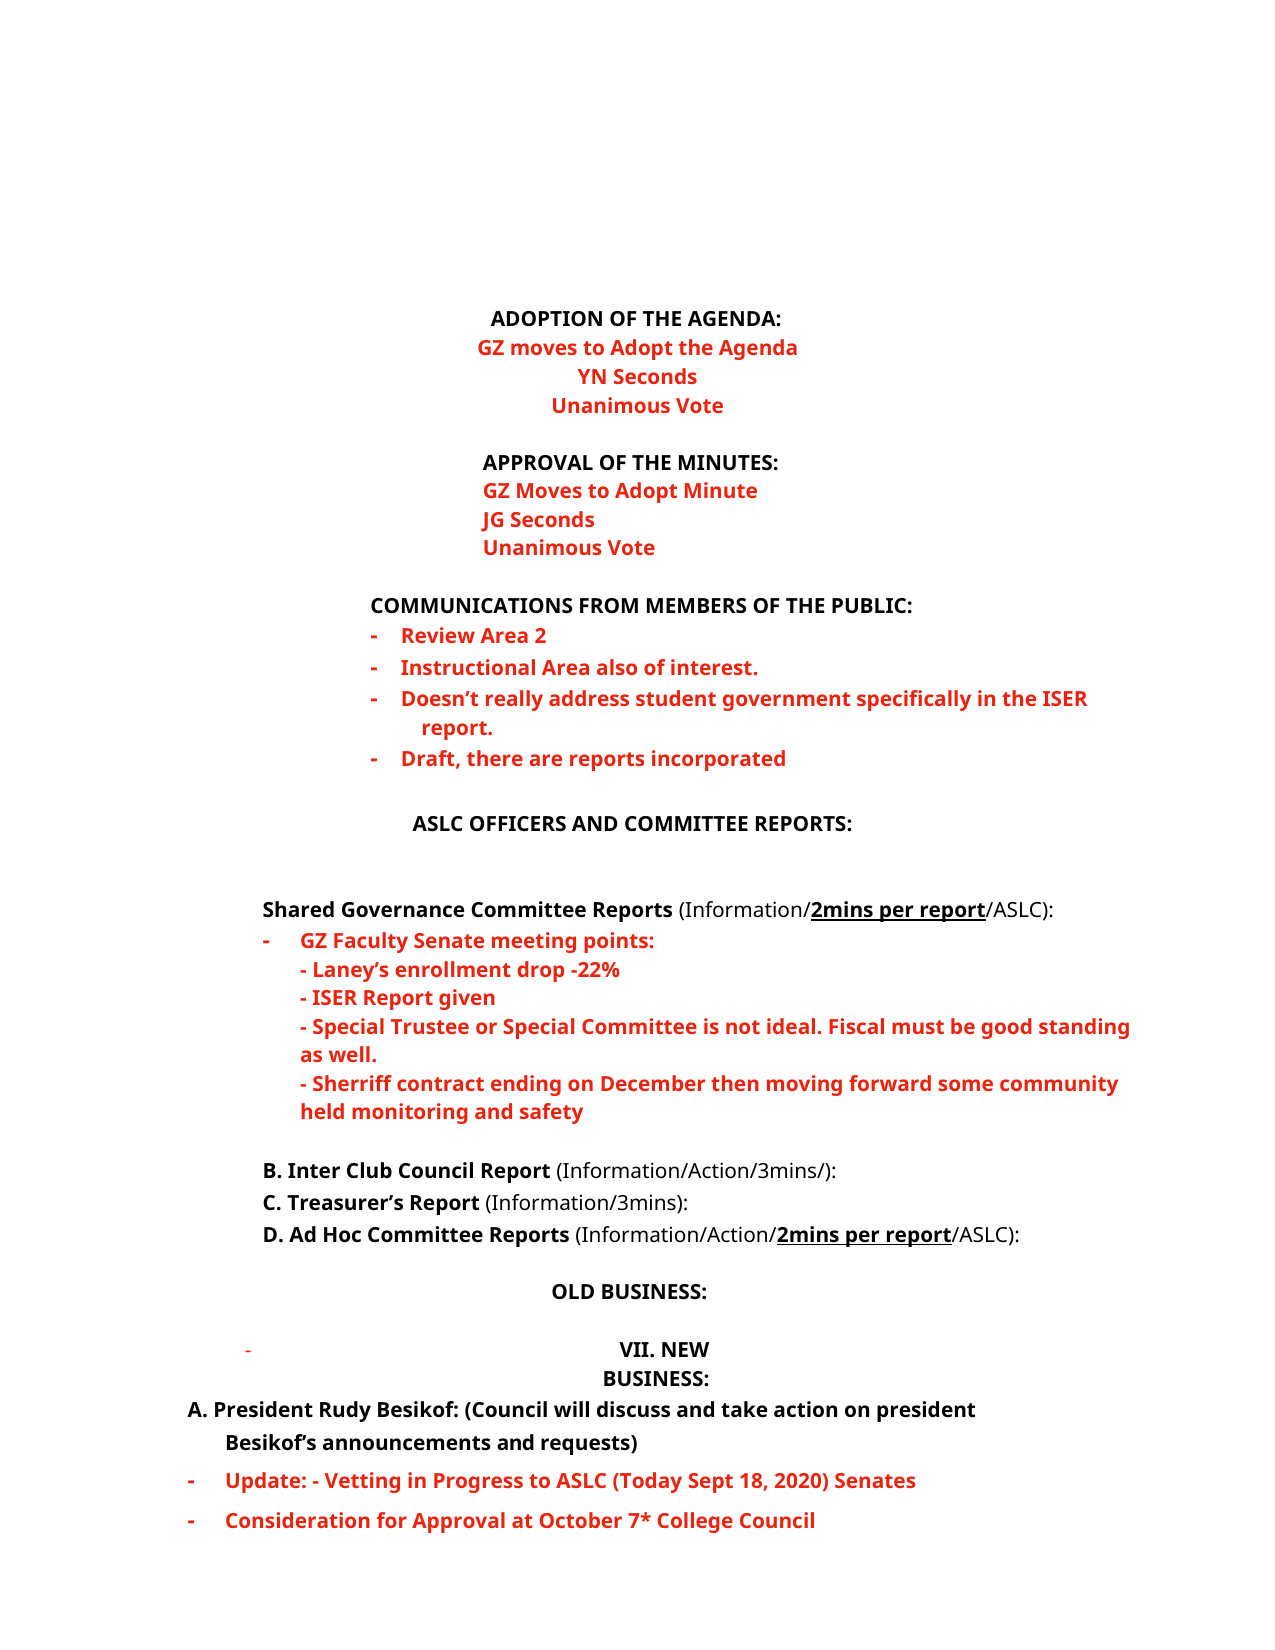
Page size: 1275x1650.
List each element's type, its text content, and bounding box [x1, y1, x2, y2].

list Consideration for Approval at October 7* College Council [187, 1503, 1062, 1535]
text OLD BUSINESS: [139, 1277, 707, 1306]
text ADOPTION OF THE AGENDA: [491, 304, 1135, 332]
text - VII. NEW BUSINESS: [139, 1335, 709, 1392]
text YN Seconds [139, 362, 1135, 390]
list GZ Faculty Senate meeting points: [262, 924, 1135, 955]
list Review Area 2 [370, 619, 1135, 651]
text D. Ad Hoc Committee Reports (Information/Action/2mins per report/ASLC): [262, 1220, 1135, 1248]
text Shared Governance Committee Reports (Information/2mins per report/ASLC): [262, 895, 1135, 924]
text Unanimous Vote [139, 391, 1135, 419]
text B. Inter Club Council Report (Information/Action/3mins/): [262, 1156, 1135, 1184]
text APPROVAL OF THE MINUTES: [483, 448, 1135, 476]
text GZ Moves to Adopt Minute [483, 476, 1135, 505]
text Unanimous Vote [483, 533, 1135, 562]
list Instructional Area also of interest. [370, 651, 1135, 682]
text - Sherriff contract ending on December then moving forward some community held monitoring and safety [262, 1069, 1135, 1126]
list Update: - Vetting in Progress to ASLC (Today Sept 18, 2020) Senates [187, 1464, 1062, 1495]
list Draft, there are reports incorporated [370, 742, 1135, 773]
text - Laney’s enrollment drop -22% [262, 955, 1135, 983]
list Doesn’t really address student government specifically in the ISER report. [370, 682, 1135, 742]
text GZ moves to Adopt the Agenda [139, 333, 1135, 361]
text A. President Rudy Besikof: (Council will discuss and take action on president Besikof’s announcements and requests) [187, 1396, 1062, 1457]
text - Special Trustee or Special Committee is not ideal. Fiscal must be good standing as well. [262, 1012, 1135, 1069]
text C. Treasurer’s Report (Information/3mins): [262, 1188, 1135, 1216]
text ASLC OFFICERS AND COMMITTEE REPORTS: [412, 809, 1135, 838]
text JG Seconds [483, 505, 1135, 533]
text - ISER Report given [262, 983, 1135, 1012]
text COMMUNICATIONS FROM MEMBERS OF THE PUBLIC: [370, 591, 1135, 619]
